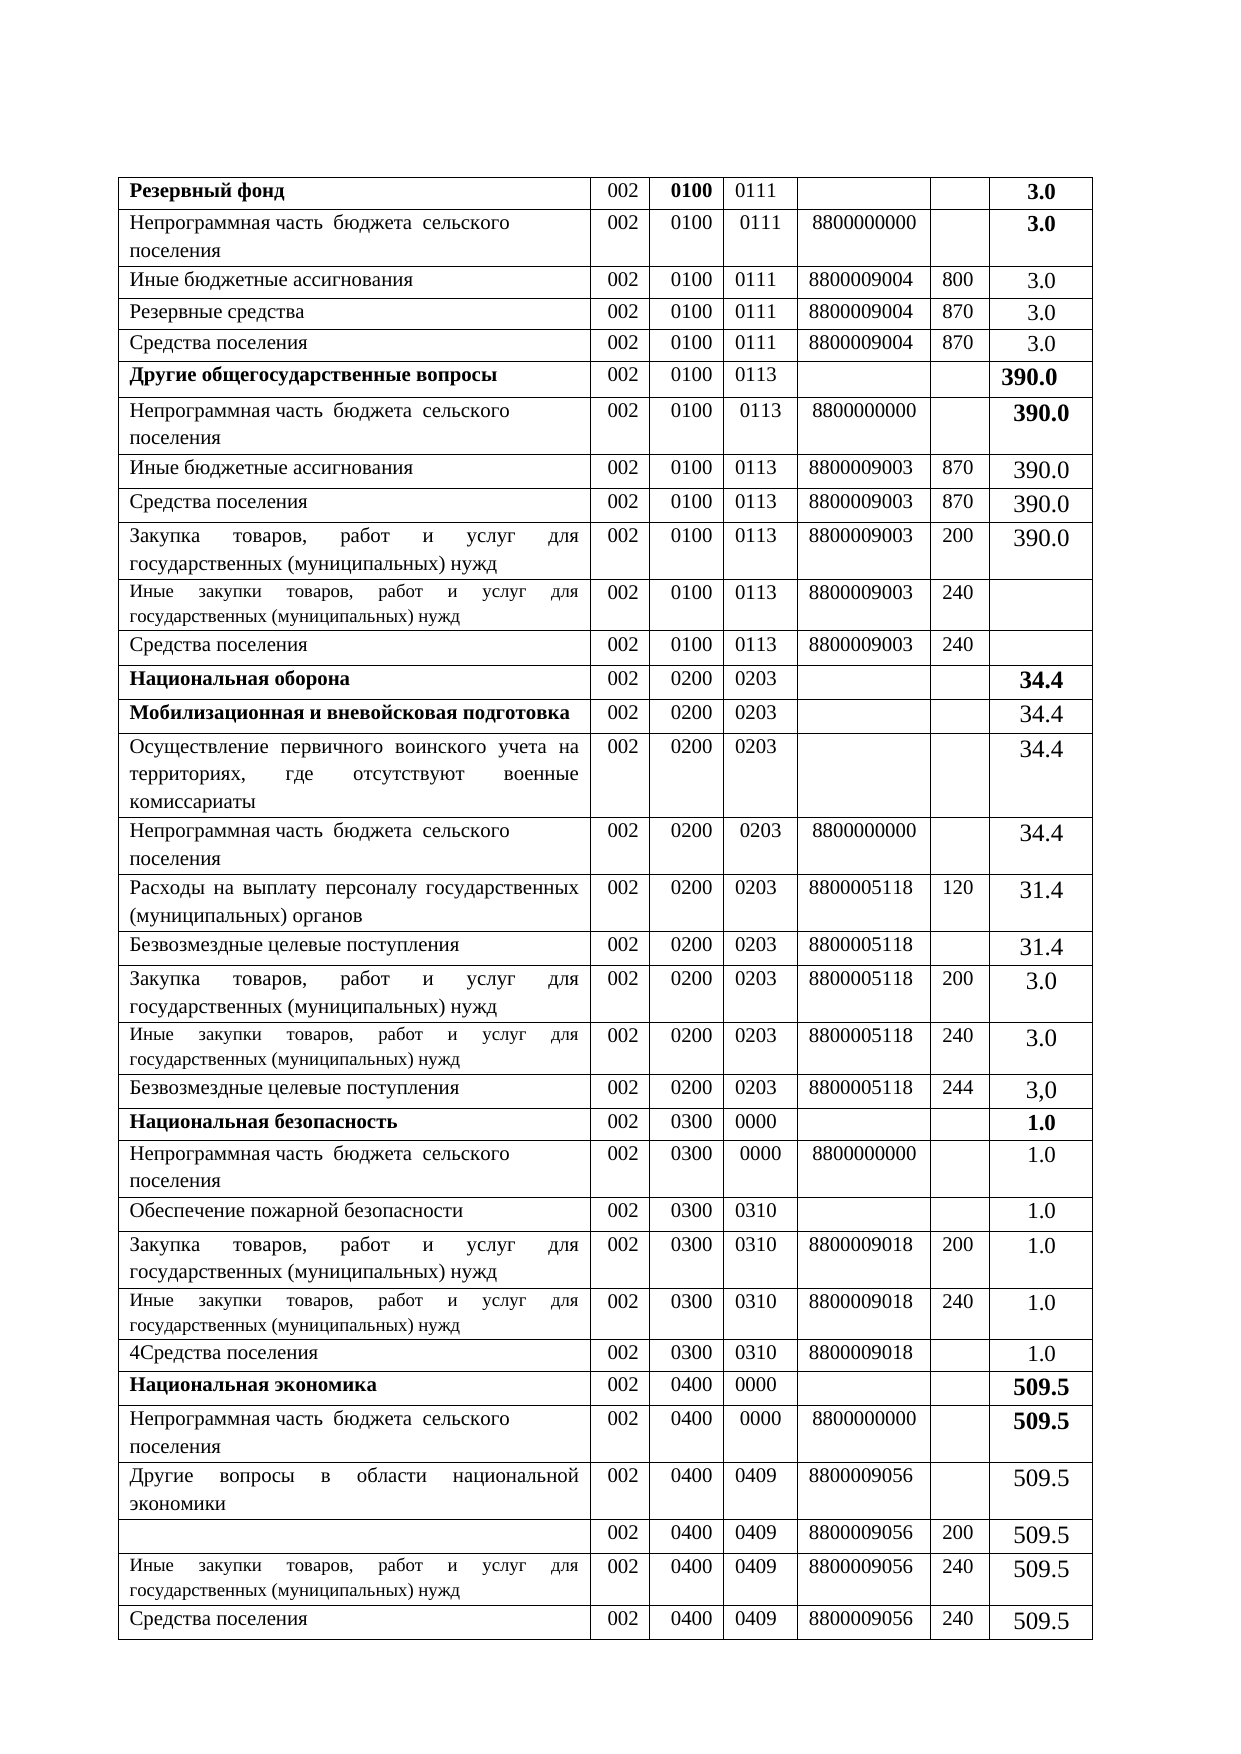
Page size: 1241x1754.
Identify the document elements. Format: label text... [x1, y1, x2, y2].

table_cell 0203 [724, 966, 797, 1022]
table_cell 002 [591, 631, 649, 664]
table_cell 0100 [650, 398, 723, 454]
table_cell Непрограммная часть бюджета сельского поселения [119, 818, 590, 874]
table_cell 8800005118 [798, 966, 930, 1022]
table_cell Закупка товаров, работ и услуг для государственных (муниципальных) нужд [119, 1232, 590, 1288]
table_cell 0400 [650, 1406, 723, 1462]
table_cell 002 [591, 330, 649, 361]
table_cell 0100 [650, 489, 723, 522]
table_cell [798, 178, 930, 209]
table_cell 0111 [724, 210, 797, 266]
table_cell 0300 [650, 1141, 723, 1197]
table_cell 8800000000 [798, 398, 930, 454]
table_cell 0111 [724, 178, 797, 209]
table_cell 240 [931, 631, 989, 664]
table_cell Резервные средства [119, 299, 590, 329]
table_cell 3.0 [990, 299, 1092, 329]
table_cell [931, 666, 989, 698]
table_cell 1.0 [990, 1232, 1092, 1288]
table_cell 240 [931, 580, 989, 630]
table_cell [931, 1198, 989, 1231]
table_cell Расходы на выплату персоналу государственных (муниципальных) органов [119, 875, 590, 931]
table_cell 31.4 [990, 875, 1092, 931]
table_cell 8800009003 [798, 489, 930, 522]
table_cell 200 [931, 1520, 989, 1553]
table_cell 0400 [650, 1554, 723, 1605]
table_cell 0300 [650, 1289, 723, 1339]
table_cell 002 [591, 1520, 649, 1553]
table_cell 0203 [724, 700, 797, 733]
table_cell 8800009018 [798, 1289, 930, 1339]
table_cell 31.4 [990, 932, 1092, 965]
table_cell 002 [591, 210, 649, 266]
table_cell 002 [591, 1340, 649, 1371]
table_cell 0113 [724, 631, 797, 664]
table_cell 0200 [650, 1023, 723, 1074]
table_cell 002 [591, 1554, 649, 1605]
table_cell 1.0 [990, 1340, 1092, 1371]
table_cell [798, 362, 930, 397]
table_cell 3.0 [990, 330, 1092, 361]
table_cell 0400 [650, 1372, 723, 1405]
table_cell Иные закупки товаров, работ и услуг для государственных (муниципальных) нужд [119, 1023, 590, 1074]
table_cell 002 [591, 299, 649, 329]
table_cell 002 [591, 1198, 649, 1231]
table_cell 0113 [724, 489, 797, 522]
table_cell [931, 1406, 989, 1462]
table_cell 1.0 [990, 1289, 1092, 1339]
table_cell 34.4 [990, 818, 1092, 874]
table_cell Непрограммная часть бюджета сельского поселения [119, 398, 590, 454]
table_cell 3.0 [990, 1023, 1092, 1074]
table_cell 0100 [650, 455, 723, 488]
table_cell 002 [591, 489, 649, 522]
table_cell 0310 [724, 1232, 797, 1288]
table_cell 0203 [724, 1075, 797, 1108]
table_cell Непрограммная часть бюджета сельского поселения [119, 210, 590, 266]
table_cell [798, 1109, 930, 1139]
table_cell 509.5 [990, 1520, 1092, 1553]
table_cell Иные закупки товаров, работ и услуг для государственных (муниципальных) нужд [119, 580, 590, 630]
table_cell Иные бюджетные ассигнования [119, 455, 590, 488]
table_cell 002 [591, 1606, 649, 1639]
table_cell 002 [591, 1232, 649, 1288]
table_cell 0100 [650, 523, 723, 579]
table_cell 002 [591, 580, 649, 630]
table_cell 0203 [724, 666, 797, 698]
table_cell [798, 666, 930, 698]
table_cell 8800009003 [798, 523, 930, 579]
table_cell 0409 [724, 1520, 797, 1553]
table_cell 240 [931, 1606, 989, 1639]
table_cell Средства поселения [119, 489, 590, 522]
table_cell 870 [931, 330, 989, 361]
table_cell [798, 734, 930, 817]
table_cell 8800009056 [798, 1520, 930, 1553]
table_cell 34.4 [990, 700, 1092, 733]
table_cell 0409 [724, 1606, 797, 1639]
table_cell 8800009004 [798, 267, 930, 297]
table_cell [931, 398, 989, 454]
table_cell 3.0 [990, 966, 1092, 1022]
table_cell 870 [931, 299, 989, 329]
table_cell [798, 1198, 930, 1231]
table_cell 002 [591, 178, 649, 209]
table_cell 002 [591, 1289, 649, 1339]
table_cell 0200 [650, 734, 723, 817]
table_cell 002 [591, 1141, 649, 1197]
table_cell 8800009056 [798, 1554, 930, 1605]
table_cell 0300 [650, 1109, 723, 1139]
table_cell 0100 [650, 362, 723, 397]
table_cell Мобилизационная и вневойсковая подготовка [119, 700, 590, 733]
table_cell Национальная оборона [119, 666, 590, 698]
table_cell [931, 178, 989, 209]
table_cell 0310 [724, 1340, 797, 1371]
table_cell Национальная экономика [119, 1372, 590, 1405]
table_cell 8800005118 [798, 1075, 930, 1108]
table_cell 002 [591, 1463, 649, 1519]
table_cell 0113 [724, 362, 797, 397]
table_cell 002 [591, 818, 649, 874]
table_cell Другие вопросы в области национальной экономики [119, 1463, 590, 1519]
table_cell 0113 [724, 455, 797, 488]
table_cell Безвозмездные целевые поступления [119, 1075, 590, 1108]
table_cell 0203 [724, 734, 797, 817]
table_cell 509.5 [990, 1406, 1092, 1462]
table_cell 4Средства поселения [119, 1340, 590, 1371]
table_cell 0000 [724, 1372, 797, 1405]
table_cell 8800005118 [798, 932, 930, 965]
table_cell 0300 [650, 1340, 723, 1371]
table_cell 1.0 [990, 1141, 1092, 1197]
table_cell 0000 [724, 1406, 797, 1462]
table_cell 34.4 [990, 666, 1092, 698]
table_cell 0100 [650, 580, 723, 630]
table_cell Другие общегосударственные вопросы [119, 362, 590, 397]
table_cell 3.0 [990, 178, 1092, 209]
table_cell 0203 [724, 1023, 797, 1074]
table_cell Средства поселения [119, 330, 590, 361]
table_cell 0203 [724, 932, 797, 965]
table_cell 0111 [724, 299, 797, 329]
table_cell 240 [931, 1554, 989, 1605]
table_cell 200 [931, 523, 989, 579]
table_cell 0100 [650, 267, 723, 297]
table_cell 8800009056 [798, 1606, 930, 1639]
table_cell 0200 [650, 875, 723, 931]
table_cell 8800000000 [798, 210, 930, 266]
table_cell [931, 1372, 989, 1405]
table_cell 200 [931, 1232, 989, 1288]
table_cell 0400 [650, 1606, 723, 1639]
table_cell 8800009056 [798, 1463, 930, 1519]
table_cell 8800005118 [798, 875, 930, 931]
table_cell 0000 [724, 1141, 797, 1197]
table_cell 8800009003 [798, 631, 930, 664]
table_cell 002 [591, 1075, 649, 1108]
table_cell Иные закупки товаров, работ и услуг для государственных (муниципальных) нужд [119, 1554, 590, 1605]
table_cell [931, 1141, 989, 1197]
table_cell Средства поселения [119, 631, 590, 664]
table_cell 8800005118 [798, 1023, 930, 1074]
table_cell [798, 700, 930, 733]
table_cell Обеспечение пожарной безопасности [119, 1198, 590, 1231]
table_cell 0300 [650, 1232, 723, 1288]
table_cell 0300 [650, 1198, 723, 1231]
table_cell 240 [931, 1289, 989, 1339]
table_cell Иные закупки товаров, работ и услуг для государственных (муниципальных) нужд [119, 1289, 590, 1339]
table_cell 002 [591, 875, 649, 931]
table_cell 002 [591, 1109, 649, 1139]
table_cell 002 [591, 932, 649, 965]
table_cell 8800000000 [798, 1406, 930, 1462]
table_cell [931, 362, 989, 397]
table_cell 34.4 [990, 734, 1092, 817]
table_cell 240 [931, 1023, 989, 1074]
table_cell 8800009003 [798, 580, 930, 630]
table_cell 0100 [650, 178, 723, 209]
table_cell 0310 [724, 1198, 797, 1231]
table_cell [990, 631, 1092, 664]
table_cell 002 [591, 700, 649, 733]
table_cell 8800000000 [798, 818, 930, 874]
table_cell 002 [591, 398, 649, 454]
table_cell 0200 [650, 666, 723, 698]
table_cell 3,0 [990, 1075, 1092, 1108]
table_cell [119, 1520, 590, 1553]
table_cell 002 [591, 966, 649, 1022]
table_cell 0111 [724, 330, 797, 361]
table_cell 0100 [650, 210, 723, 266]
table_cell 0000 [724, 1109, 797, 1139]
table_cell 0203 [724, 875, 797, 931]
table_cell Резервный фонд [119, 178, 590, 209]
table_cell Непрограммная часть бюджета сельского поселения [119, 1406, 590, 1462]
table_cell 3.0 [990, 210, 1092, 266]
table_cell 002 [591, 362, 649, 397]
table_cell Непрограммная часть бюджета сельского поселения [119, 1141, 590, 1197]
table_cell Иные бюджетные ассигнования [119, 267, 590, 297]
table_cell Закупка товаров, работ и услуг для государственных (муниципальных) нужд [119, 523, 590, 579]
table_cell 390.0 [990, 455, 1092, 488]
table_cell [990, 580, 1092, 630]
table_cell 0111 [724, 267, 797, 297]
table_cell 509.5 [990, 1554, 1092, 1605]
table_cell 1.0 [990, 1198, 1092, 1231]
table_cell 8800009018 [798, 1340, 930, 1371]
table_cell 002 [591, 734, 649, 817]
table_cell 8800000000 [798, 1141, 930, 1197]
table_cell 0400 [650, 1520, 723, 1553]
table_cell 8800009003 [798, 455, 930, 488]
table_cell 002 [591, 455, 649, 488]
table_cell [931, 734, 989, 817]
table_cell 390.0 [990, 489, 1092, 522]
table_cell 870 [931, 455, 989, 488]
table_cell [931, 818, 989, 874]
table_cell 8800009018 [798, 1232, 930, 1288]
table_cell Средства поселения [119, 1606, 590, 1639]
table_cell Закупка товаров, работ и услуг для государственных (муниципальных) нужд [119, 966, 590, 1022]
table_cell 0113 [724, 523, 797, 579]
table_cell 0200 [650, 1075, 723, 1108]
table_cell 390.0 [990, 362, 1092, 397]
table_cell [931, 1340, 989, 1371]
table_cell [931, 210, 989, 266]
table_cell 002 [591, 523, 649, 579]
table_cell 200 [931, 966, 989, 1022]
table_cell 0200 [650, 700, 723, 733]
table_cell [931, 1109, 989, 1139]
table_cell 509.5 [990, 1372, 1092, 1405]
table_cell Национальная безопасность [119, 1109, 590, 1139]
table_cell 0200 [650, 966, 723, 1022]
table_cell 870 [931, 489, 989, 522]
table_cell 002 [591, 1372, 649, 1405]
table_cell 0409 [724, 1554, 797, 1605]
table_cell 390.0 [990, 523, 1092, 579]
table_cell [931, 932, 989, 965]
table_cell 509.5 [990, 1606, 1092, 1639]
table_cell 8800009004 [798, 299, 930, 329]
table_cell 0310 [724, 1289, 797, 1339]
table_cell 0113 [724, 580, 797, 630]
table_cell 244 [931, 1075, 989, 1108]
table_cell 0409 [724, 1463, 797, 1519]
table_cell 0100 [650, 330, 723, 361]
table_cell [931, 700, 989, 733]
table_cell Осуществление первичного воинского учета на территориях, где отсутствуют военные комиссариаты [119, 734, 590, 817]
table_cell 002 [591, 267, 649, 297]
table_cell 390.0 [990, 398, 1092, 454]
table_cell [798, 1372, 930, 1405]
table_cell 8800009004 [798, 330, 930, 361]
table_cell 120 [931, 875, 989, 931]
table_cell [931, 1463, 989, 1519]
table_cell 0113 [724, 398, 797, 454]
table_cell 002 [591, 1023, 649, 1074]
table_cell 800 [931, 267, 989, 297]
table_cell 002 [591, 666, 649, 698]
table_cell 0100 [650, 631, 723, 664]
table_cell Безвозмездные целевые поступления [119, 932, 590, 965]
table_cell 002 [591, 1406, 649, 1462]
table_cell 3.0 [990, 267, 1092, 297]
table_cell 0203 [724, 818, 797, 874]
table_cell 0200 [650, 932, 723, 965]
table_cell 0200 [650, 818, 723, 874]
table_cell 0400 [650, 1463, 723, 1519]
table_cell 1.0 [990, 1109, 1092, 1139]
table_cell 0100 [650, 299, 723, 329]
table_cell 509.5 [990, 1463, 1092, 1519]
